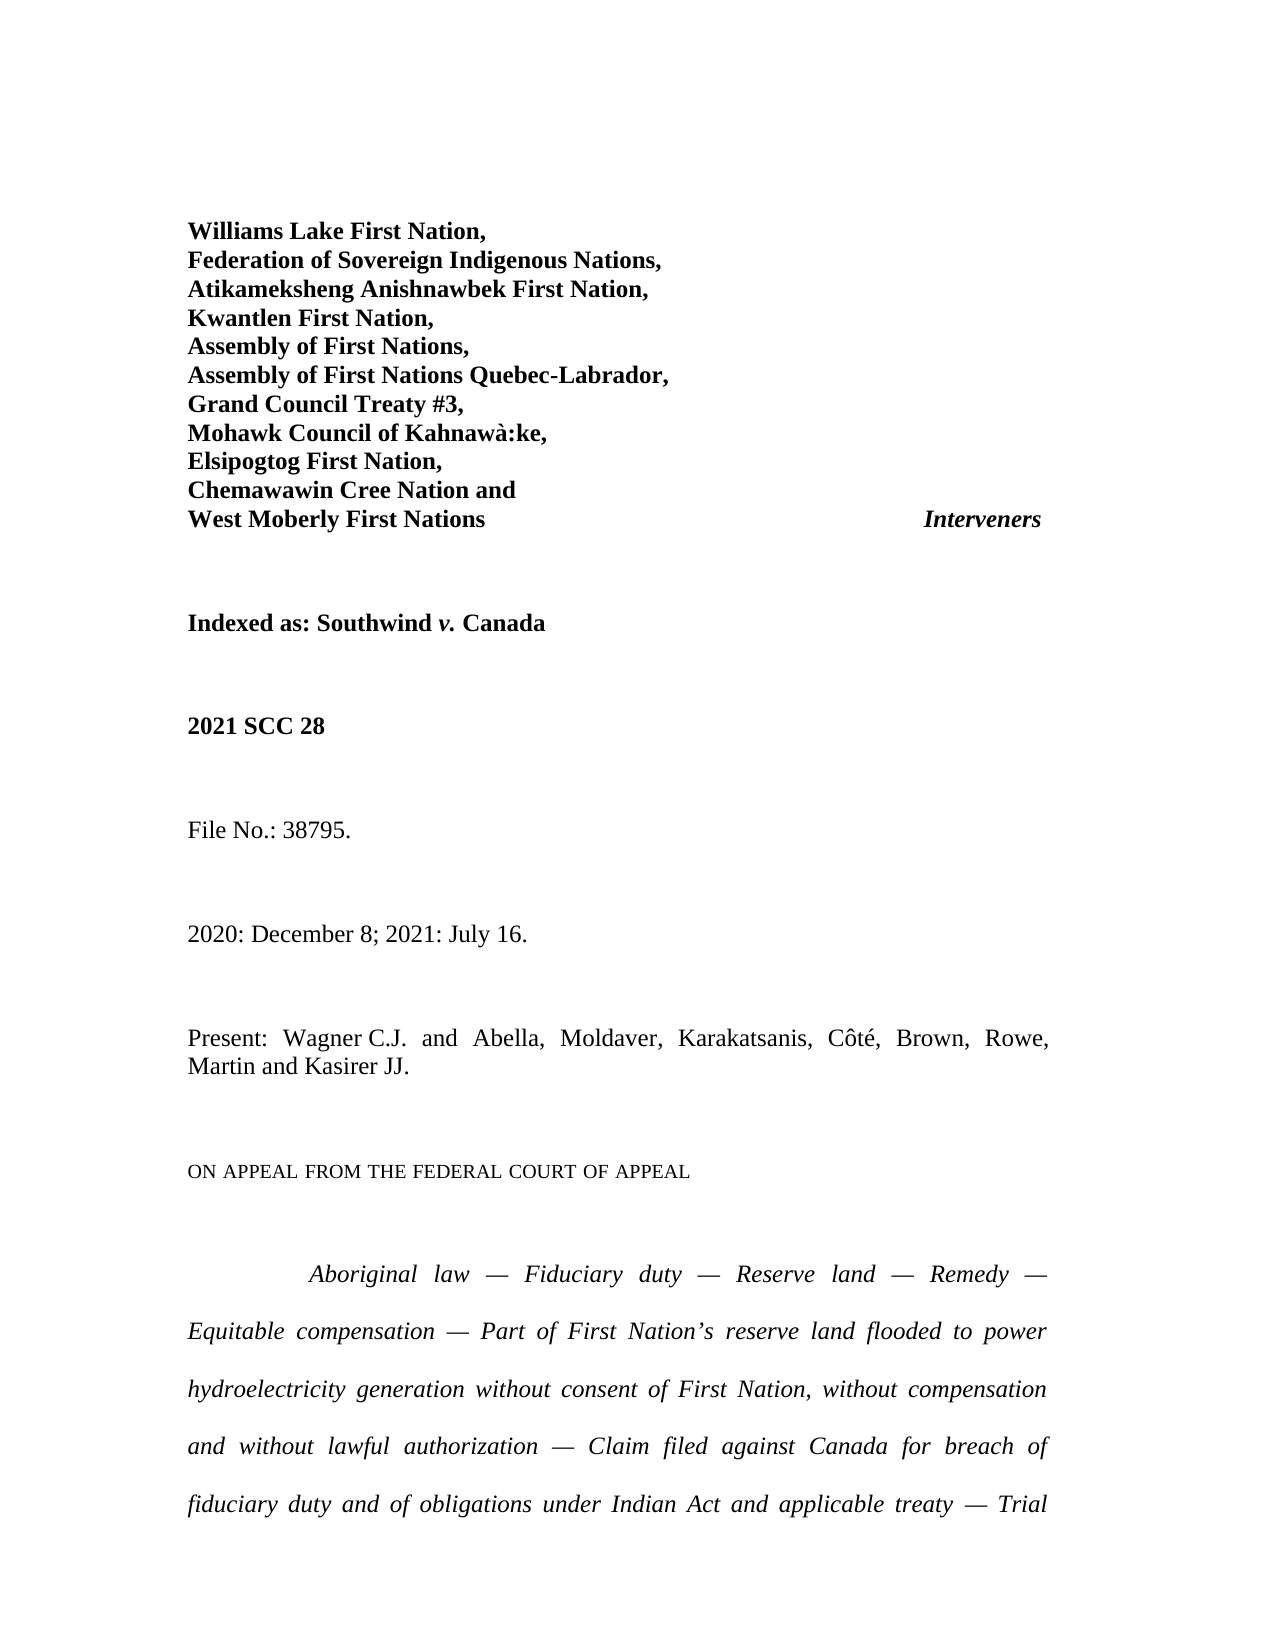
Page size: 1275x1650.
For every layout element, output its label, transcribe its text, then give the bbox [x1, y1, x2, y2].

text Grand Council Treaty #3, [187, 389, 1050, 418]
text File No.: 38795. [187, 815, 1050, 844]
text Federation of Sovereign Indigenous Nations, [187, 245, 1050, 274]
text Williams Lake First Nation, [187, 216, 1050, 245]
text Mohawk Council of Kahnawà:ke, [187, 418, 1050, 446]
text Kwantlen First Nation, [187, 303, 1050, 331]
text Assembly of First Nations Quebec-Labrador, [187, 360, 1050, 389]
text Indexed as: Southwind v. Canada [187, 608, 1050, 636]
text Chemawawin Cree Nation and [187, 475, 1050, 504]
text West Moberly First Nations Interveners [187, 504, 1050, 533]
text 2020: December 8; 2021: July 16. [187, 919, 1050, 948]
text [187, 1259, 1050, 1518]
text Present: Wagner C.J. and Abella, Moldaver, Karakatsanis, Côté, Brown, Rowe, Martin and Kasirer JJ. [187, 1023, 1050, 1080]
text Atikameksheng Anishnawbek First Nation, [187, 274, 1050, 303]
text 2021 SCC 28 [187, 711, 1050, 740]
text on appeal from the federal court of appeal [187, 1155, 1050, 1184]
text Assembly of First Nations, [187, 331, 1050, 360]
text Elsipogtog First Nation, [187, 446, 1050, 475]
